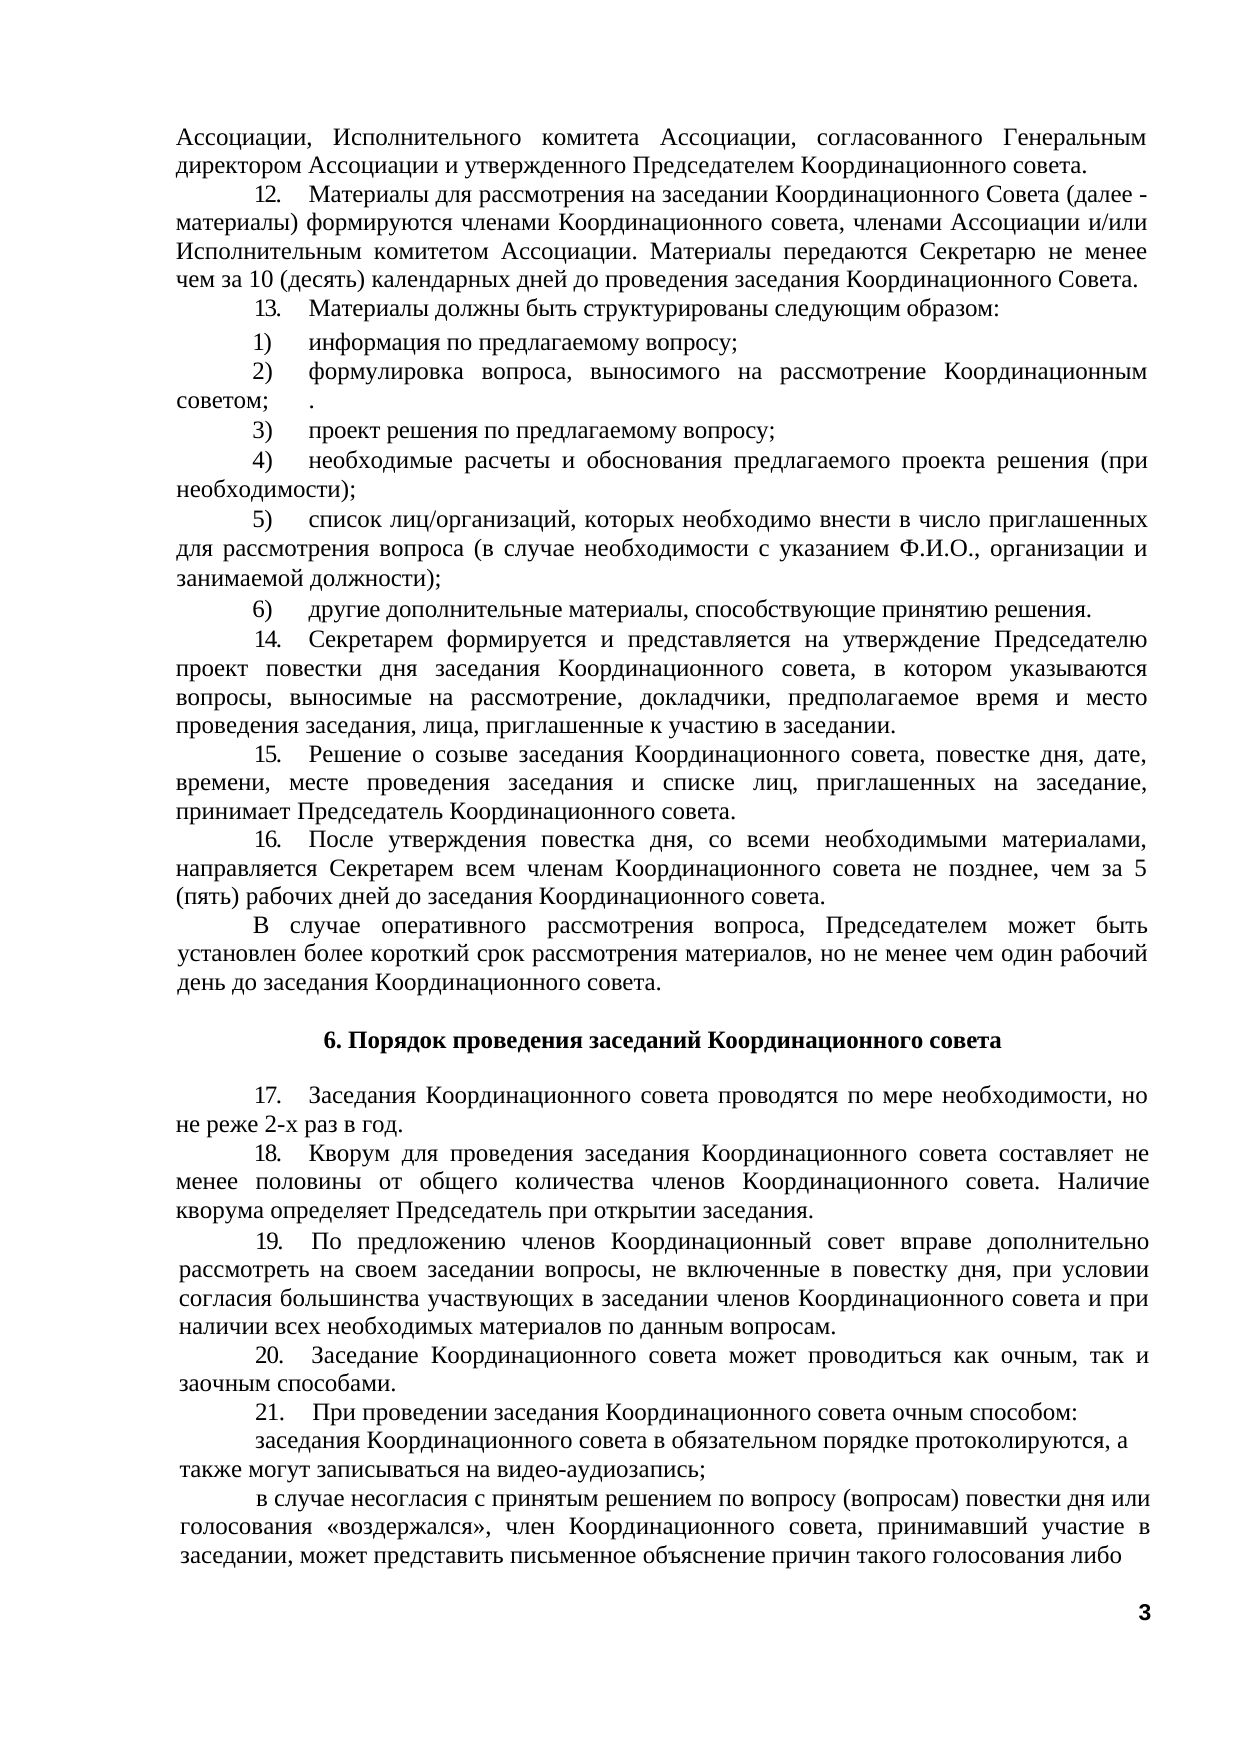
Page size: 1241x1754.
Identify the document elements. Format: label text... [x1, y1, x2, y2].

list Кворум для проведения заседания Координационного совета составляет не менее половины от общего количества членов Координационного совета. Наличие кворума определяет Председатель при открытии заседания. [176, 1138, 1150, 1224]
list другие дополнительные материалы, способствующие принятию решения. [252, 594, 1151, 623]
text в случае несогласия с принятым решением по вопросу (вопросам) повестки дня или голосования «воздержался», член Координационного совета, принимавший участие в заседании, может представить письменное объяснение причин такого голосования либо [180, 1483, 1151, 1569]
text 3 [180, 1597, 1151, 1626]
text В случае оперативного рассмотрения вопроса, Председателем может быть установлен более короткий срок рассмотрения материалов, но не менее чем один рабочий день до заседания Координационного совета. [177, 911, 1149, 996]
list формулировка вопроса, выносимого на рассмотрение Координационным советом; . [176, 357, 1148, 414]
list список лиц/организаций, которых необходимо внести в число приглашенных для рассмотрения вопроса (в случае необходимости с указанием Ф.И.О., организации и занимаемой должности); [176, 504, 1149, 592]
list Материалы должны быть структурированы следующим образом: [253, 293, 1151, 322]
text 21. При проведении заседания Координационного совета очным способом: заседания Координационного совета в обязательном порядке протоколируются, а [255, 1397, 1151, 1454]
text Ассоциации, Исполнительного комитета Ассоциации, согласованного Генеральным директором Ассоциации и утвержденного Председателем Координационного совета. [176, 122, 1147, 179]
list проект решения по предлагаемому вопросу; [252, 416, 1151, 445]
list Заседания Координационного совета проводятся по мере необходимости, но не реже 2-х раз в год. [176, 1081, 1149, 1138]
list необходимые расчеты и обоснования предлагаемого проекта решения (при необходимости); [176, 445, 1149, 503]
list По предложению членов Координационный совет вправе дополнительно рассмотреть на своем заседании вопросы, не включенные в повестку дня, при условии согласия большинства участвующих в заседании членов Координационного совета и при наличии всех необходимых материалов по данным вопросам. [178, 1226, 1150, 1340]
text также могут записываться на видео-аудиозапись; [179, 1454, 1151, 1483]
list Заседание Координационного совета может проводиться как очным, так и заочным способами. [178, 1340, 1150, 1397]
list После утверждения повестка дня, со всеми необходимыми материалами, направляется Секретарем всем членам Координационного совета не позднее, чем за 5 (пять) рабочих дней до заседания Координационного совета. [176, 825, 1148, 911]
list Секретарем формируется и представляется на утверждение Председателю проект повестки дня заседания Координационного совета, в котором указываются вопросы, выносимые на рассмотрение, докладчики, предполагаемое время и место проведения заседания, лица, приглашенные к участию в заседании. [176, 625, 1148, 739]
list информация по предлагаемому вопросу; [252, 327, 1151, 356]
text 6. Порядок проведения заседаний Координационного совета [323, 1025, 1151, 1053]
list Решение о созыве заседания Координационного совета, повестке дня, дате, времени, месте проведения заседания и списке лиц, приглашенных на заседание, принимает Председатель Координационного совета. [176, 739, 1148, 825]
list Материалы для рассмотрения на заседании Координационного Совета (далее -материалы) формируются членами Координационного совета, членами Ассоциации и/или Исполнительным комитетом Ассоциации. Материалы передаются Секретарю не менее чем за 10 (десять) календарных дней до проведения заседания Координационного Совета. [176, 179, 1148, 293]
